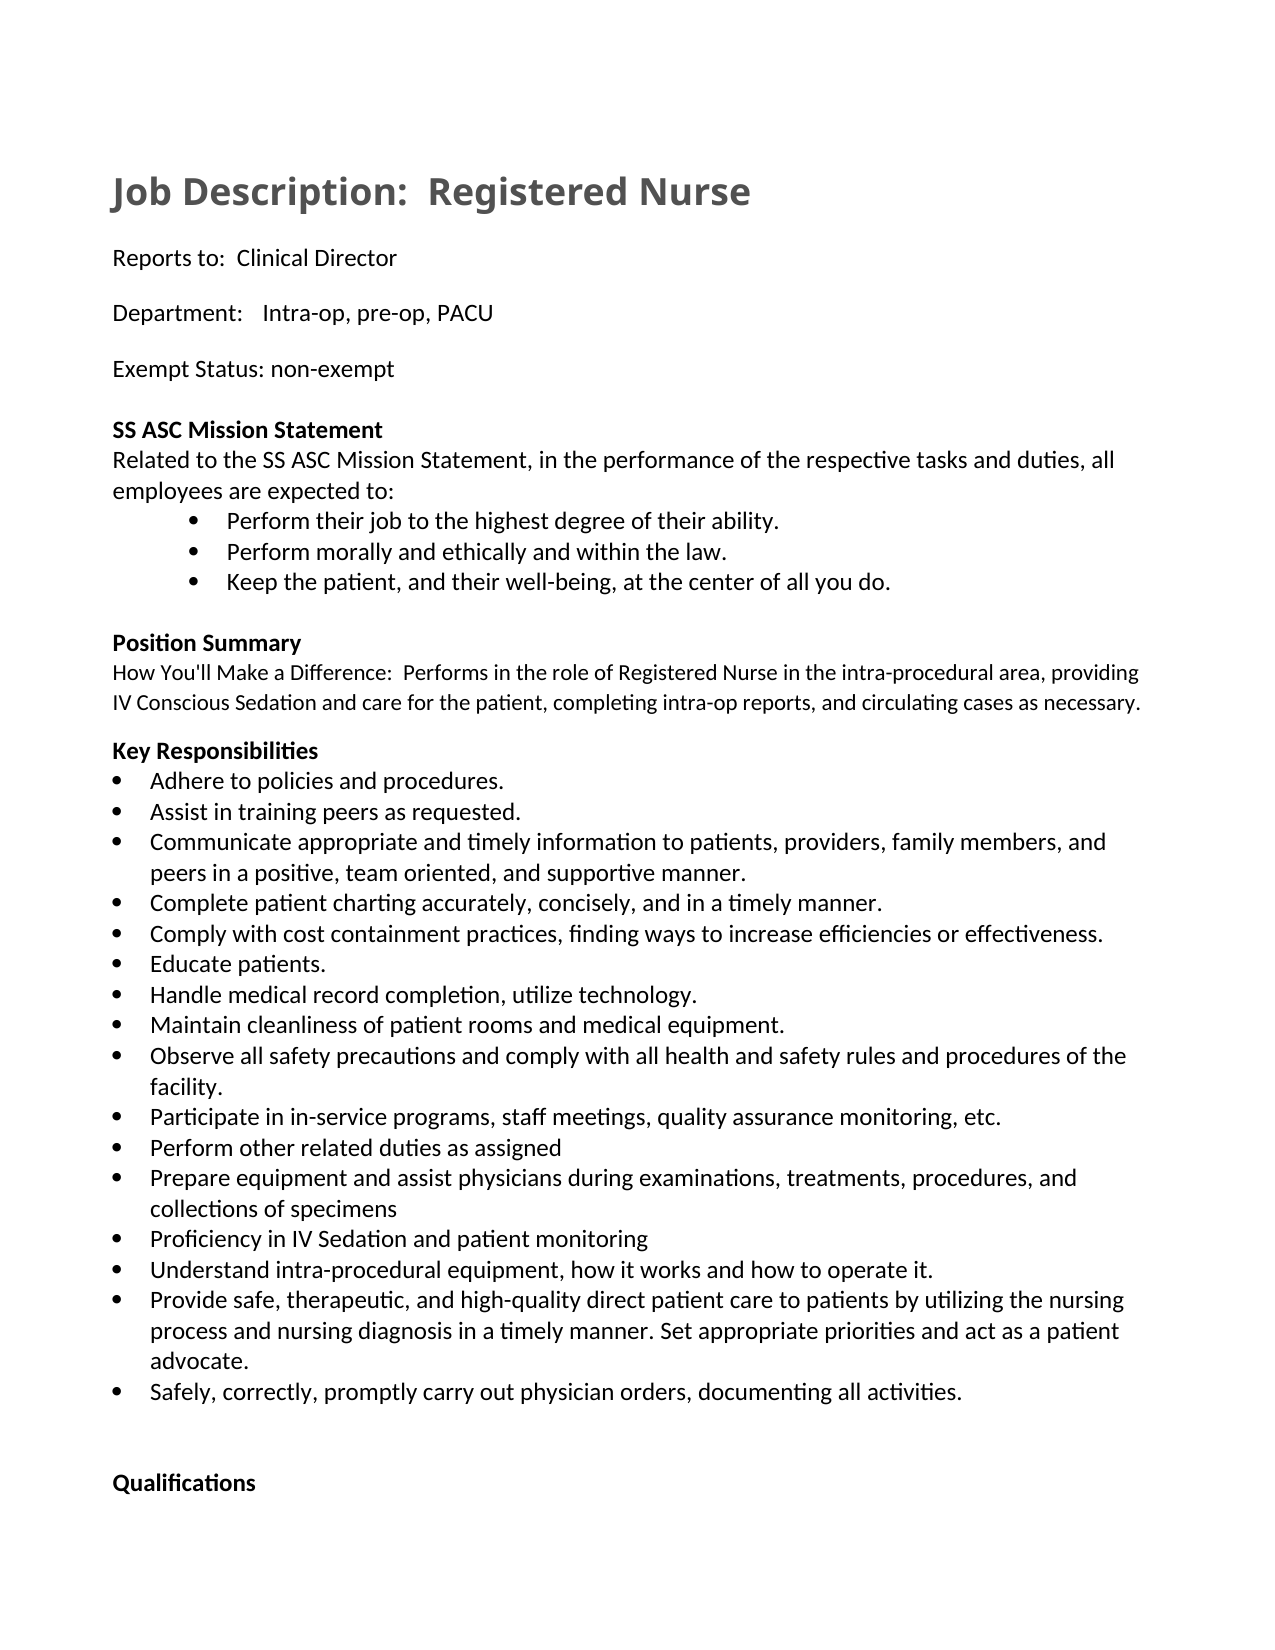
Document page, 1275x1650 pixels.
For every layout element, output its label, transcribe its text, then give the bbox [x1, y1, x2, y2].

list Understand intra-procedural equipment, how it works and how to operate it. [112, 1254, 1162, 1284]
list Educate patients. [112, 949, 1162, 979]
list Observe all safety precautions and comply with all health and safety rules and procedures of the facility. [112, 1040, 1162, 1101]
list Communicate appropriate and timely information to patients, providers, family members, and peers in a positive, team oriented, and supportive manner. [112, 827, 1162, 888]
text Reports to: Clinical Director [112, 242, 1162, 272]
text Key Responsibilities [112, 735, 1162, 766]
list Perform their job to the highest degree of their ability. [189, 505, 1162, 536]
text How You'll Make a Difference: Performs in the role of Registered Nurse in the intra-procedural area, providing IV Conscious Sedation and care for the patient, completing intra-op reports, and circulating cases as necessary. [112, 658, 1162, 716]
list Provide safe, therapeutic, and high-quality direct patient care to patients by utilizing the nursing process and nursing diagnosis in a timely manner. Set appropriate priorities and act as a patient advocate. [112, 1284, 1162, 1376]
list Assist in training peers as requested. [112, 796, 1162, 827]
list Safely, correctly, promptly carry out physician orders, documenting all activities. [112, 1376, 1162, 1406]
text Position Summary [112, 627, 1162, 658]
list Maintain cleanliness of patient rooms and medical equipment. [112, 1010, 1162, 1040]
list Participate in in-service programs, staff meetings, quality assurance monitoring, etc. [112, 1101, 1162, 1132]
list Prepare equipment and assist physicians during examinations, treatments, procedures, and collections of specimens [112, 1162, 1162, 1223]
list Keep the patient, and their well-being, at the center of all you do. [189, 566, 1162, 597]
text Related to the SS ASC Mission Statement, in the performance of the respective tasks and duties, all employees are expected to: [112, 444, 1162, 505]
text SS ASC Mission Statement [112, 414, 1162, 444]
text Department: Intra-op, pre-op, PACU [112, 297, 1162, 328]
list Perform other related duties as assigned [112, 1132, 1162, 1162]
list Adhere to policies and procedures. [112, 766, 1162, 796]
text Exempt Status: non-exempt [112, 353, 1162, 383]
list Perform morally and ethically and within the law. [189, 536, 1162, 566]
list Comply with cost containment practices, finding ways to increase efficiencies or effectiveness. [112, 918, 1162, 949]
text Qualifications [112, 1467, 1162, 1498]
list Proficiency in IV Sedation and patient monitoring [112, 1223, 1162, 1254]
list Handle medical record completion, utilize technology. [112, 979, 1162, 1010]
text Job Description: Registered Nurse [112, 166, 1162, 217]
list Complete patient charting accurately, concisely, and in a timely manner. [112, 888, 1162, 918]
